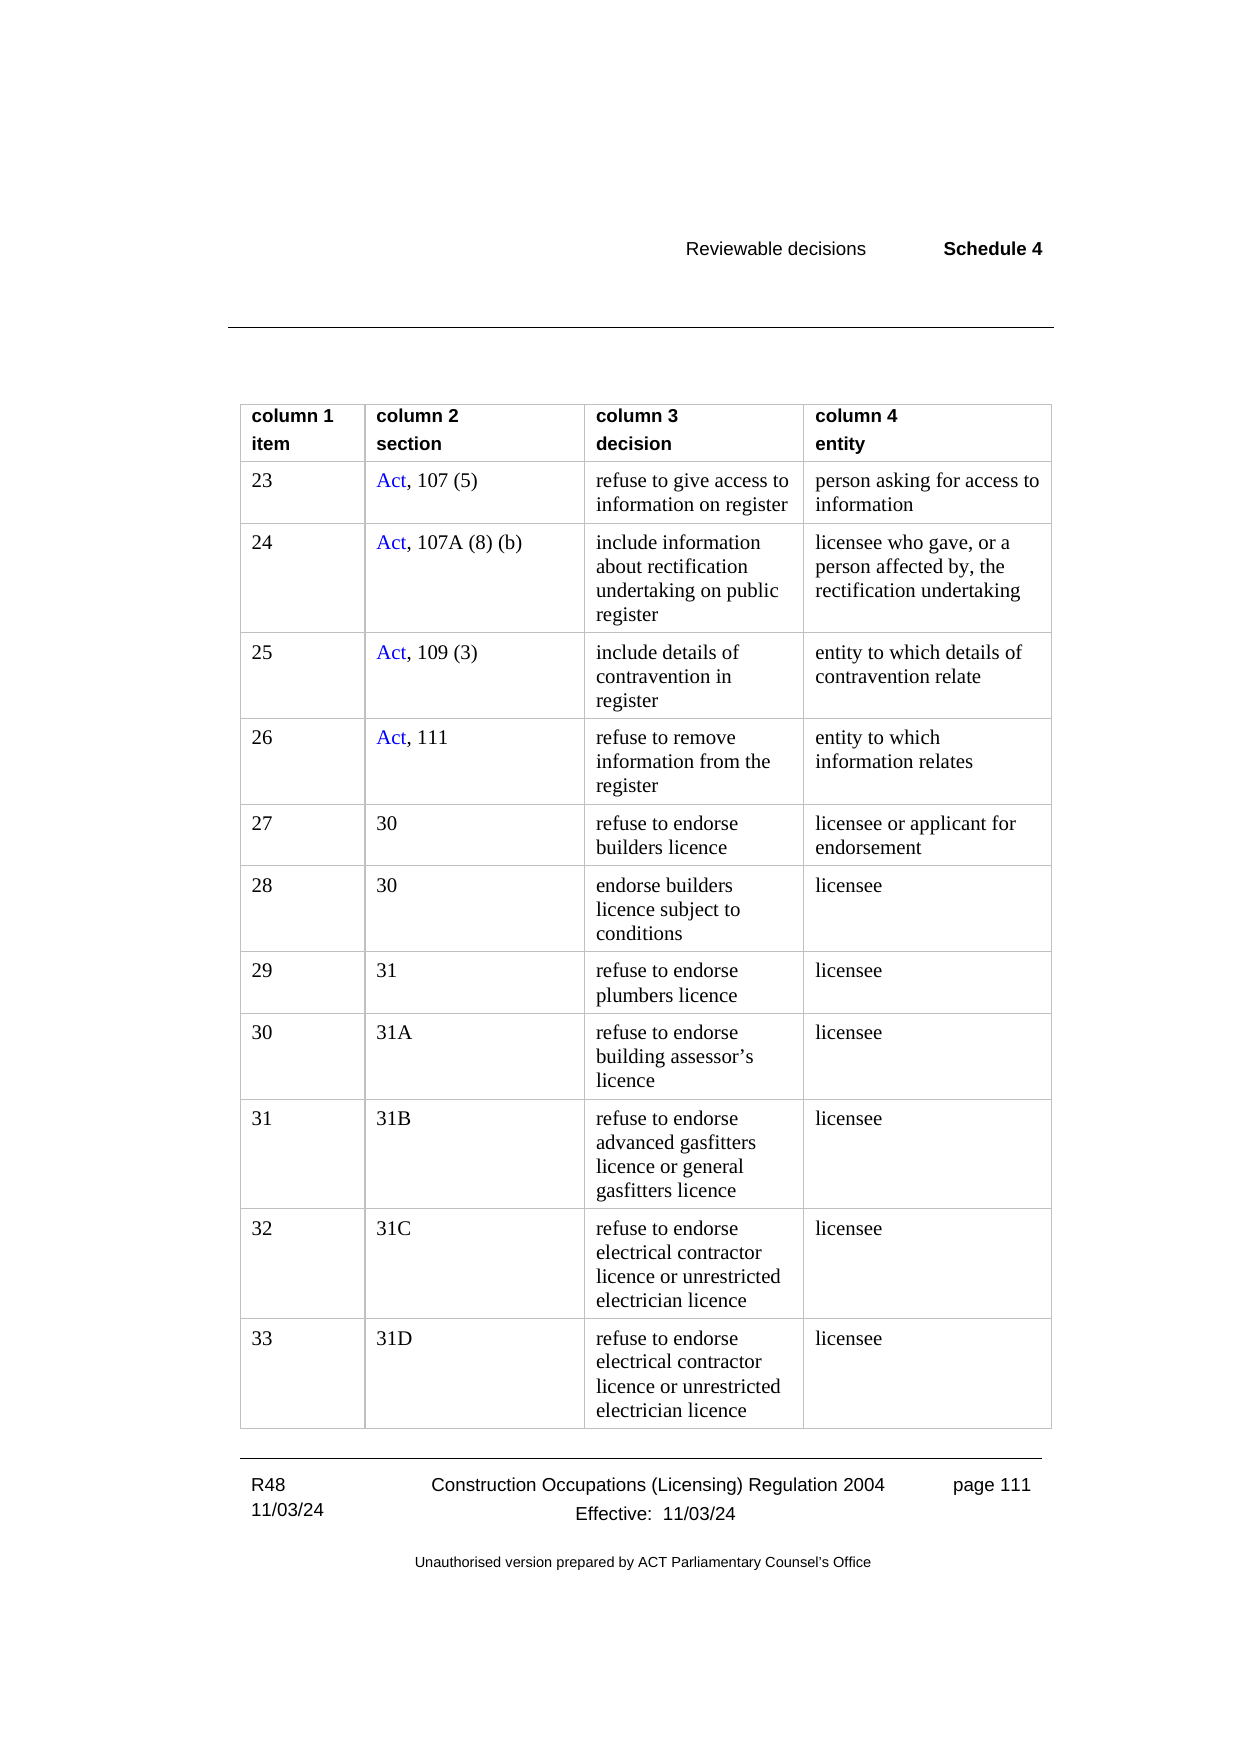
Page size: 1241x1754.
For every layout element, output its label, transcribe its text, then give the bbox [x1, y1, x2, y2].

table_cell 29 [241, 952, 364, 1013]
table_cell entity to which details of contravention relate [804, 633, 1051, 718]
table_cell 31A [366, 1014, 584, 1098]
table_cell refuse to endorse advanced gasfitters licence or general gasfitters licence [585, 1100, 803, 1208]
table_cell include details of contravention in register [585, 633, 803, 718]
table_cell refuse to remove information from the register [585, 719, 803, 804]
table_cell licensee [804, 1100, 1051, 1208]
table_cell 26 [241, 719, 364, 804]
table_cell 31 [241, 1100, 364, 1208]
table_cell refuse to endorse electrical contractor licence or unrestricted electrician licence [585, 1319, 803, 1428]
table_cell Act, 107A (8) (b) [366, 524, 584, 632]
table_cell licensee who gave, or a person affected by, the rectification undertaking [804, 524, 1051, 632]
table_cell refuse to endorse electrical contractor licence or unrestricted electrician licence [585, 1209, 803, 1318]
table_cell licensee [804, 866, 1051, 951]
table_cell refuse to endorse builders licence [585, 805, 803, 865]
table_cell 25 [241, 633, 364, 718]
table_cell 28 [241, 866, 364, 951]
table_cell Act, 111 [366, 719, 584, 804]
table_header column 2 section [366, 405, 584, 461]
table_cell refuse to endorse plumbers licence [585, 952, 803, 1013]
table_cell licensee [804, 1209, 1051, 1318]
table_cell 30 [366, 866, 584, 951]
table_cell 30 [366, 805, 584, 865]
table_cell refuse to give access to information on register [585, 462, 803, 522]
table_cell entity to which information relates [804, 719, 1051, 804]
table_cell 31 [366, 952, 584, 1013]
table_cell Act, 109 (3) [366, 633, 584, 718]
table_header column 3 decision [585, 405, 803, 461]
table_cell 23 [241, 462, 364, 522]
table_cell 27 [241, 805, 364, 865]
table_cell 31C [366, 1209, 584, 1318]
table_cell 30 [241, 1014, 364, 1098]
table_cell 31D [366, 1319, 584, 1428]
table_cell licensee [804, 1014, 1051, 1098]
table_cell Act, 107 (5) [366, 462, 584, 522]
table_cell 31B [366, 1100, 584, 1208]
table_cell 24 [241, 524, 364, 632]
table_cell refuse to endorse building assessor’s licence [585, 1014, 803, 1098]
table_header column 4 entity [804, 405, 1051, 461]
table_cell licensee [804, 1319, 1051, 1428]
table_cell 32 [241, 1209, 364, 1318]
table_cell endorse builders licence subject to conditions [585, 866, 803, 951]
table_cell 33 [241, 1319, 364, 1428]
table_cell licensee or applicant for endorsement [804, 805, 1051, 865]
table_cell include information about rectification undertaking on public register [585, 524, 803, 632]
table_cell person asking for access to information [804, 462, 1051, 522]
table_header column 1 item [241, 405, 364, 461]
table_cell licensee [804, 952, 1051, 1013]
